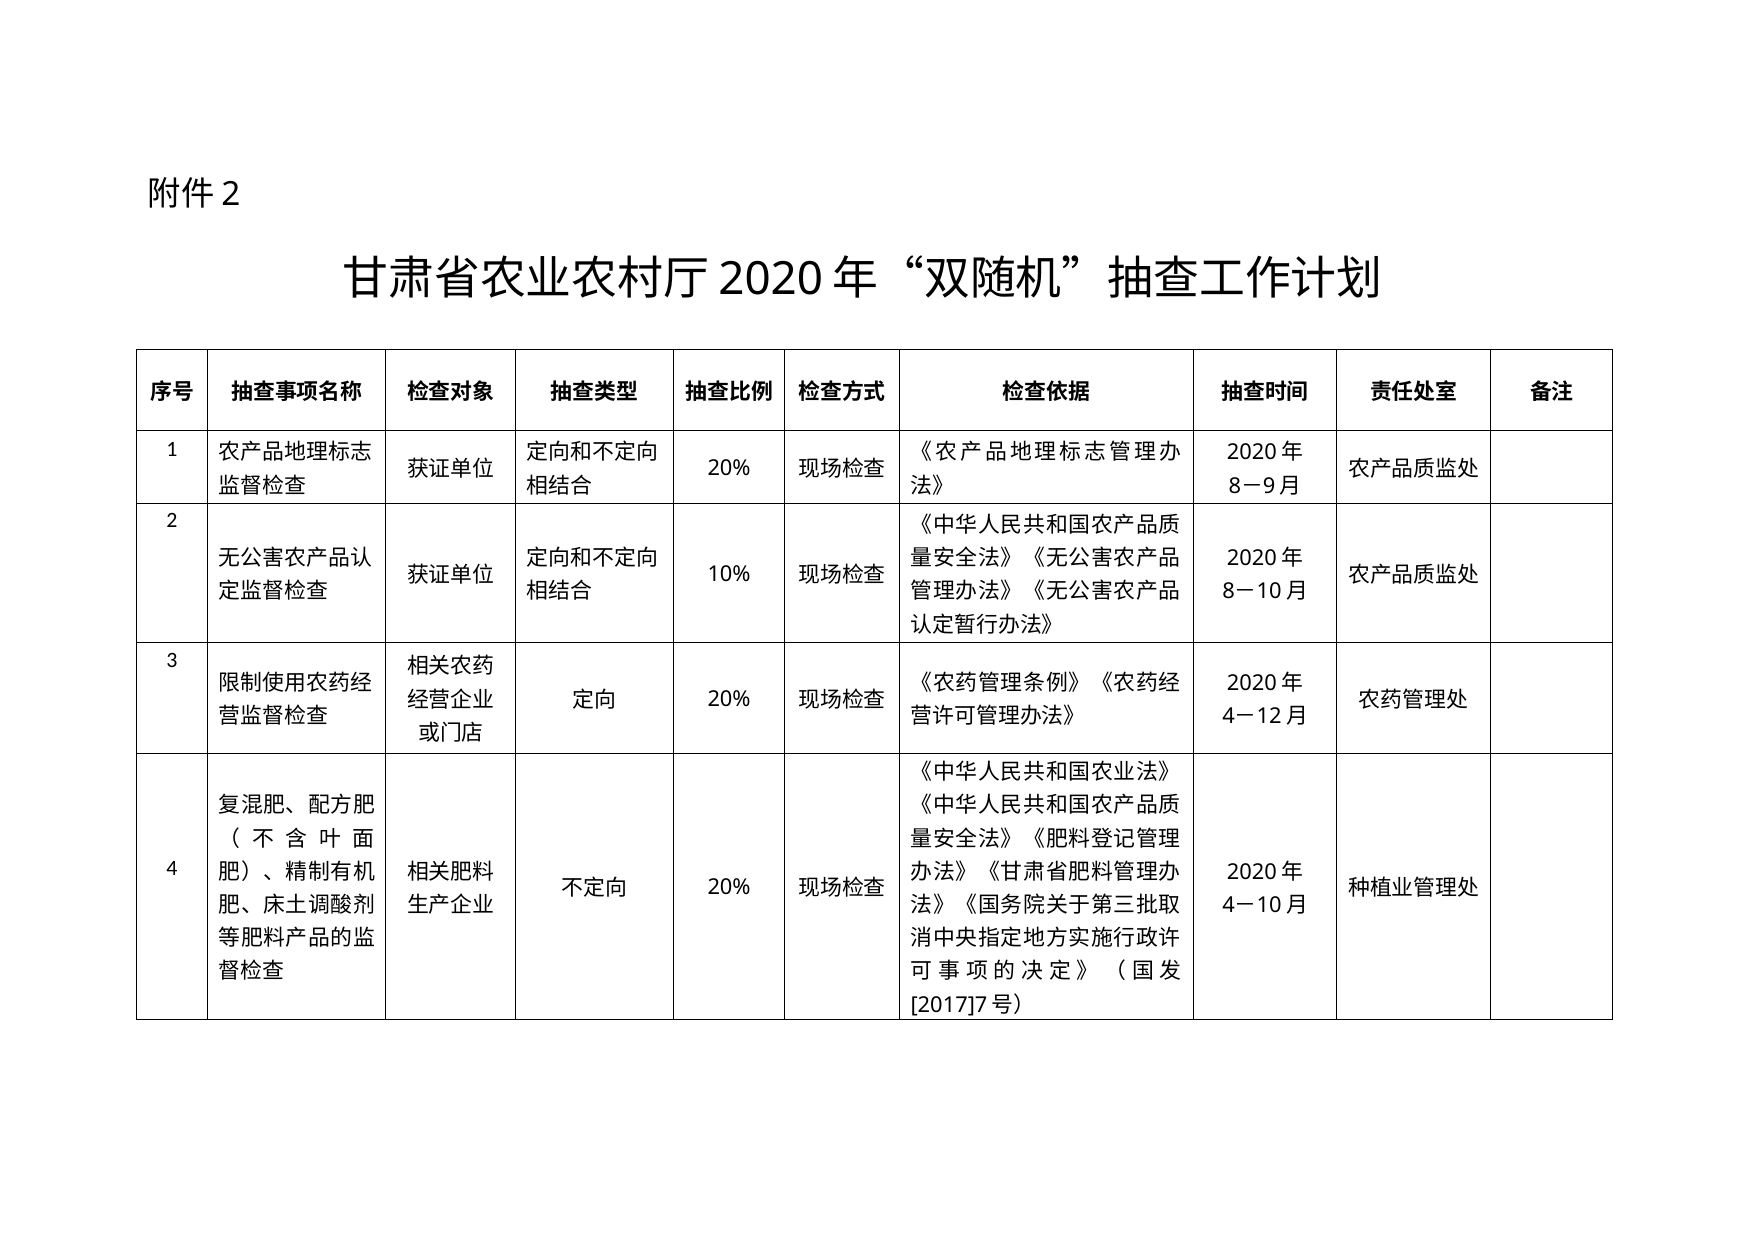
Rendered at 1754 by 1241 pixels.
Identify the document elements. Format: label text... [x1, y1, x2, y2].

table_header 备注 [1491, 350, 1612, 430]
table_cell 《中华人民共和国农产品质量安全法》《无公害农产品管理办法》《无公害农产品认定暂行办法》 [900, 504, 1193, 642]
table_header 抽查比例 [674, 350, 784, 430]
table_header 检查方式 [785, 350, 899, 430]
table_cell 定向 [516, 643, 673, 752]
table_cell 2020年 8－9月 [1194, 431, 1336, 502]
table_cell 现场检查 [785, 643, 899, 752]
table_cell 4 [137, 754, 207, 1019]
table_cell 1 [137, 431, 207, 502]
table_cell 定向和不定向相结合 [516, 431, 673, 502]
table_cell 《农药管理条例》《农药经营许可管理办法》 [900, 643, 1193, 752]
table_cell 定向和不定向相结合 [516, 504, 673, 642]
table_cell 现场检查 [785, 754, 899, 1019]
text 甘肃省农业农村厅2020年“双随机”抽查工作计划 [148, 224, 1577, 324]
table_cell [1491, 431, 1612, 502]
table_cell 无公害农产品认定监督检查 [208, 504, 385, 642]
table_header 序号 [137, 350, 207, 430]
table_cell 不定向 [516, 754, 673, 1019]
table_cell 相关肥料生产企业 [386, 754, 515, 1019]
table_cell 《农产品地理标志管理办法》 [900, 431, 1193, 502]
table_cell 2 [137, 504, 207, 642]
table_cell 复混肥、配方肥（不含叶面肥）、精制有机肥、床土调酸剂等肥料产品的监督检查 [208, 754, 385, 1019]
table_header 责任处室 [1337, 350, 1490, 430]
table_cell 10% [674, 504, 784, 642]
table_cell [1491, 504, 1612, 642]
table_cell 3 [137, 643, 207, 752]
table_cell 20% [674, 754, 784, 1019]
table_header 检查对象 [386, 350, 515, 430]
text 附件2 [148, 158, 1577, 224]
table_cell 2020年 4－10月 [1194, 754, 1336, 1019]
table_cell [1491, 643, 1612, 752]
table_cell 农产品地理标志监督检查 [208, 431, 385, 502]
table_cell 限制使用农药经营监督检查 [208, 643, 385, 752]
table_cell 2020年 4－12月 [1194, 643, 1336, 752]
table_cell 农产品质监处 [1337, 431, 1490, 502]
table_cell 20% [674, 643, 784, 752]
table_cell 现场检查 [785, 431, 899, 502]
table_cell 农药管理处 [1337, 643, 1490, 752]
table_cell 20% [674, 431, 784, 502]
table_cell 2020年 8－10月 [1194, 504, 1336, 642]
table_cell 获证单位 [386, 504, 515, 642]
table_cell 农产品质监处 [1337, 504, 1490, 642]
table_header 抽查事项名称 [208, 350, 385, 430]
table_header 检查依据 [900, 350, 1193, 430]
table_cell 种植业管理处 [1337, 754, 1490, 1019]
table_header 抽查类型 [516, 350, 673, 430]
table_header 抽查时间 [1194, 350, 1336, 430]
table_cell [1491, 754, 1612, 1019]
table_cell 获证单位 [386, 431, 515, 502]
table_cell 现场检查 [785, 504, 899, 642]
table_cell 《中华人民共和国农业法》《中华人民共和国农产品质量安全法》《肥料登记管理办法》《甘肃省肥料管理办法》《国务院关于第三批取消中央指定地方实施行政许可事项的决定》（国发[2017]7号） [900, 754, 1193, 1019]
table_cell 相关农药经营企业或门店 [386, 643, 515, 752]
